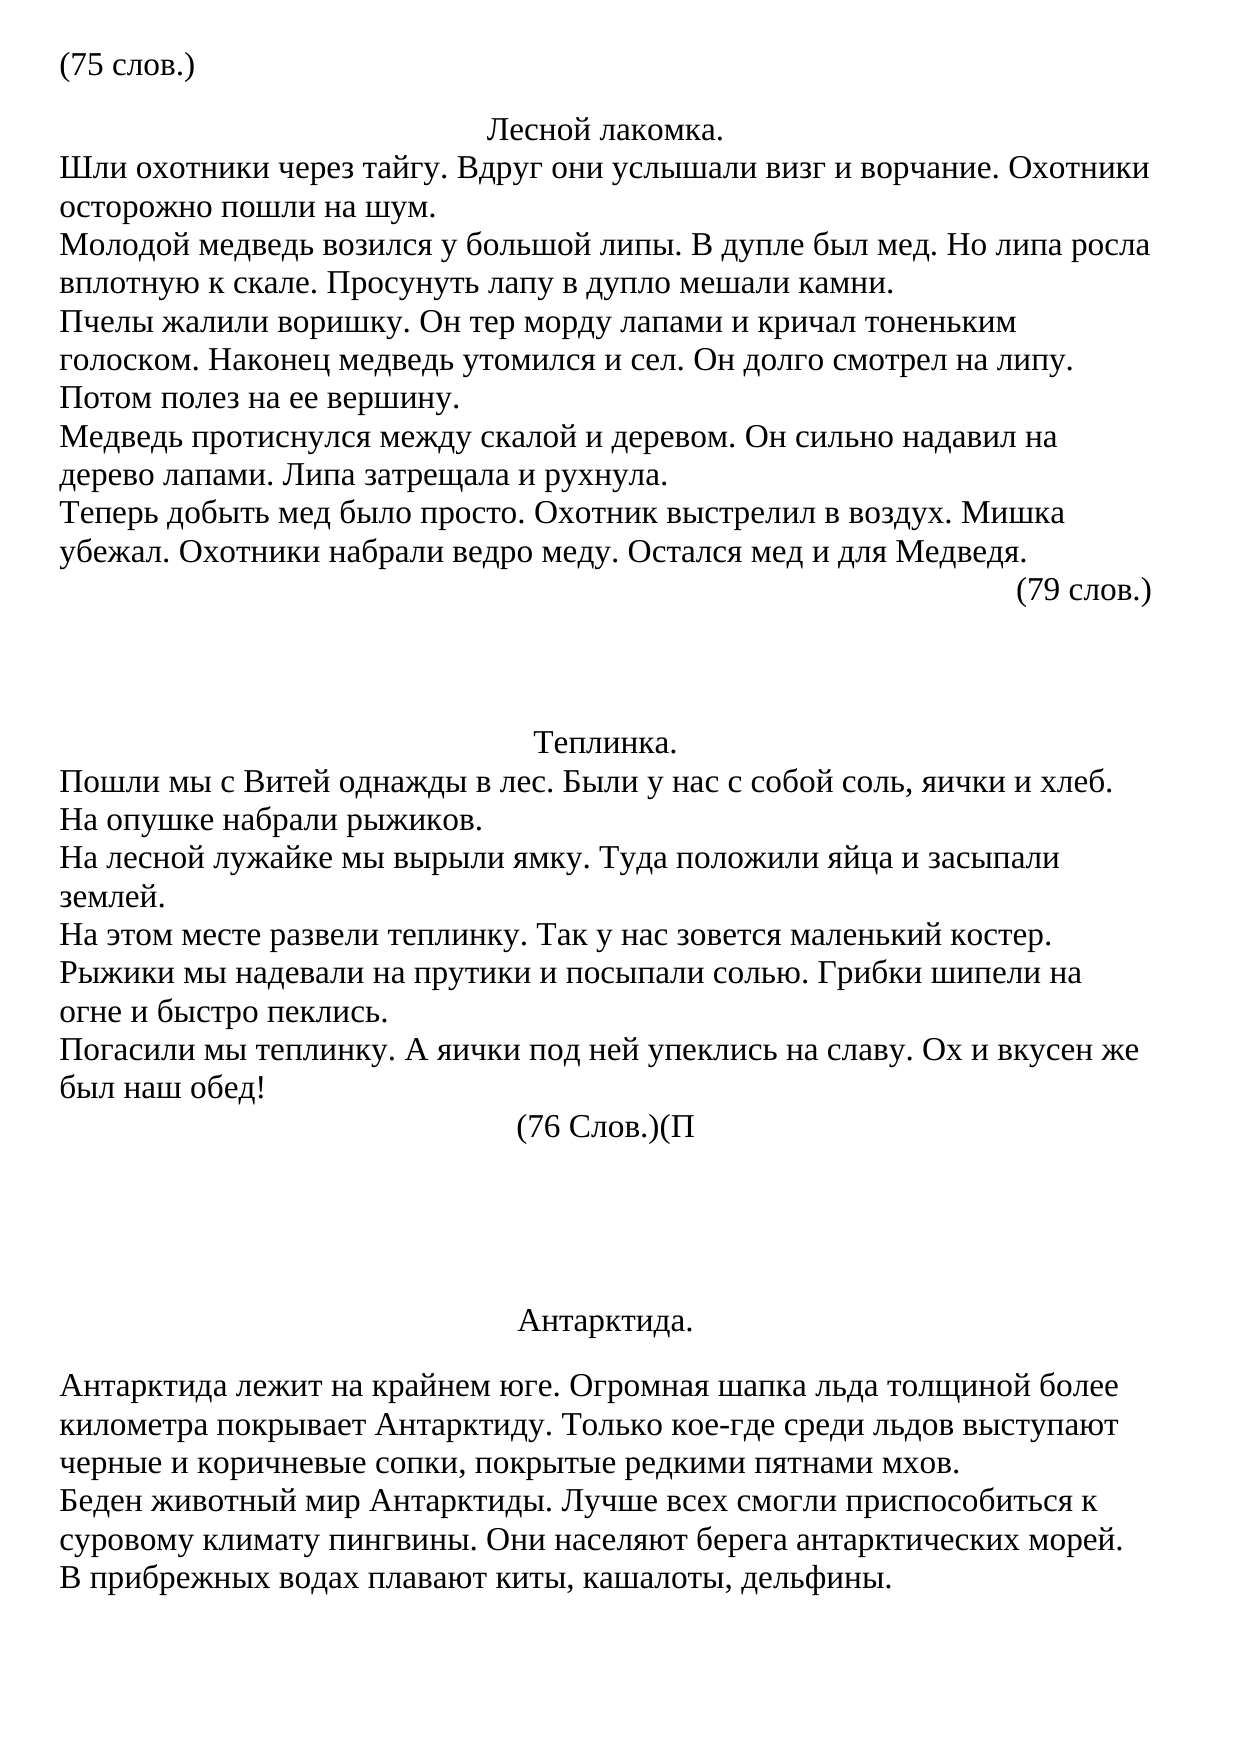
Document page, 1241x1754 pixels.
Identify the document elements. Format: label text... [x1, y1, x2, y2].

text Теперь добыть мед было просто. Охотник выстрелил в воздух. Мишка убежал. Охотники набрали ведро меду. Остался мед и для Медведя. [59, 493, 1152, 569]
text Лесной лакомка. [59, 109, 1152, 148]
text Антарктида лежит на крайнем юге. Огромная шапка льда толщиной более километра покрывает Антарктиду. Только кое-где среди льдов выступают черные и коричневые сопки, покрытые редкими пятнами мхов. [59, 1366, 1152, 1481]
text Антарктида. [59, 1301, 1152, 1339]
text Теплинка. [59, 723, 1152, 761]
text Молодой медведь возился у большой липы. В дупле был мед. Но липа росла вплотную к скале. Просунуть лапу в дупло мешали камни. [59, 224, 1152, 301]
text Рыжики мы надевали на прутики и посыпали солью. Грибки шипели на огне и быстро пеклись. [59, 953, 1152, 1029]
text Медведь протиснулся между скалой и деревом. Он сильно надавил на дерево лапами. Липа затрещала и рухнула. [59, 416, 1152, 493]
text Пошли мы с Витей однажды в лес. Были у нас с собой соль, яички и хлеб. На опушке набрали рыжиков. [59, 761, 1152, 838]
text Беден животный мир Антарктиды. Лучше всех смогли приспособиться к суровому климату пингвины. Они населяют берега антарктических морей. В прибрежных водах плавают киты, кашалоты, дельфины. [59, 1481, 1152, 1596]
text (79 слов.) [59, 569, 1152, 608]
text Пчелы жалили воришку. Он тер морду лапами и кричал тоненьким голоском. Наконец медведь утомился и сел. Он долго смотрел на липу. Потом полез на ее вершину. [59, 301, 1152, 416]
text (76 Слов.)(П [59, 1106, 1152, 1144]
text На этом месте развели теплинку. Так у нас зовется маленький костер. [59, 914, 1152, 953]
text (75 слов.) [59, 44, 1152, 83]
text Шли охотники через тайгу. Вдруг они услышали визг и ворчание. Охотники осторожно пошли на шум. [59, 148, 1152, 224]
text Погасили мы теплинку. А яички под ней упеклись на славу. Ох и вкусен же был наш обед! [59, 1029, 1152, 1106]
text На лесной лужайке мы вырыли ямку. Туда положили яйца и засыпали землей. [59, 838, 1152, 914]
